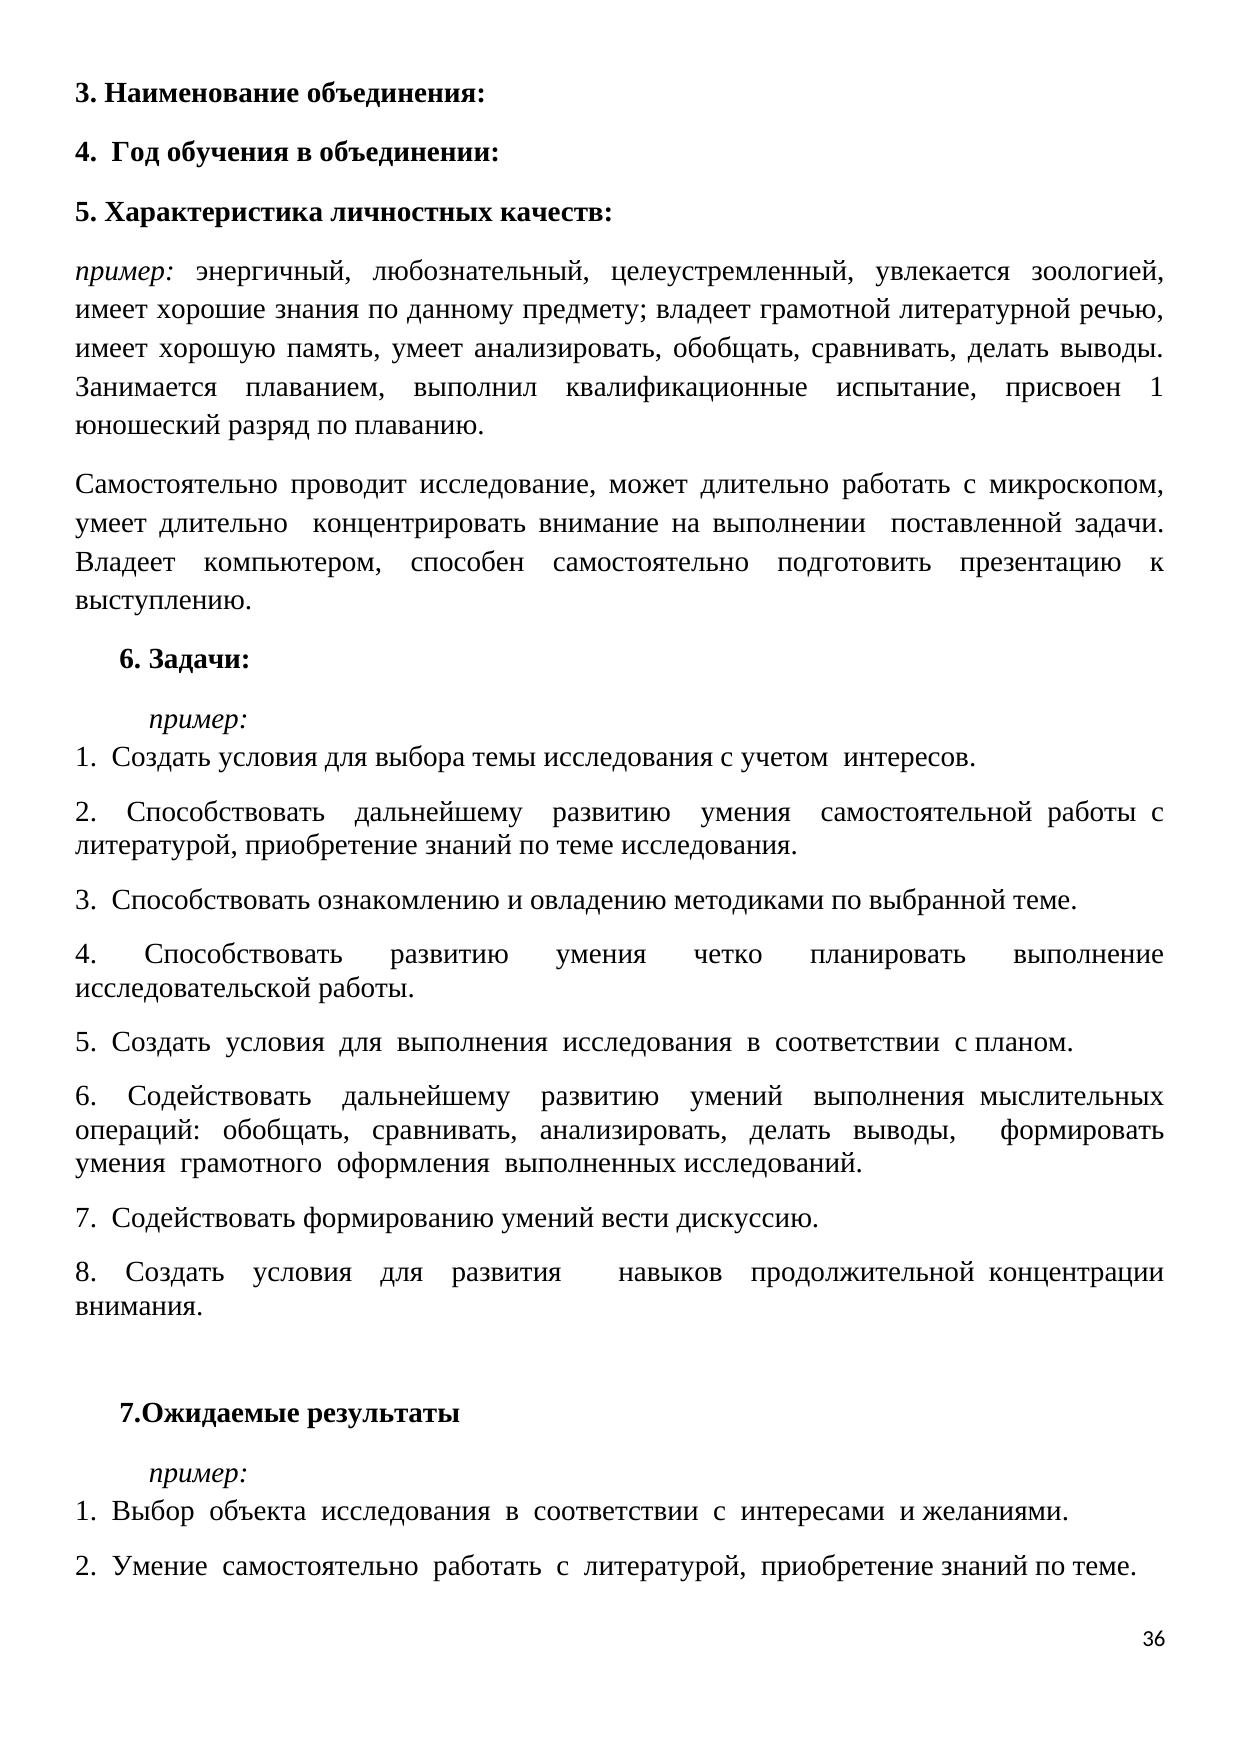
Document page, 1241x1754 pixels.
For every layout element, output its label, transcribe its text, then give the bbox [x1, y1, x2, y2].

text Самостоятельно проводит исследование, может длительно работать с микроскопом, умеет длительно концентрировать внимание на выполнении поставленной задачи. Владеет компьютером, способен самостоятельно подготовить презентацию к выступлению. [75, 467, 1165, 616]
text 3. Наименование объединения: [75, 75, 1165, 108]
text 3. Способствовать ознакомлению и овладению методиками по выбранной теме. [75, 882, 1165, 915]
text 2. Умение самостоятельно работать с литературой, приобретение знаний по теме. [75, 1548, 1165, 1581]
text 6. Содействовать дальнейшему развитию умений выполнения мыслительных операций: обобщать, сравнивать, анализировать, делать выводы, формировать умения грамотного оформления выполненных исследований. [75, 1078, 1165, 1179]
text 1. Выбор объекта исследования в соответствии с интересами и желаниями. [75, 1493, 1165, 1527]
text пример: энергичный, любознательный, целеустремленный, увлекается зоологией, имеет хорошие знания по данному предмету; владеет грамотной литературной речью, имеет хорошую память, умеет анализировать, обобщать, сравнивать, делать выводы. Занимается плаванием, выполнил квалификационные испытание, присвоен 1 юношеский разряд по плаванию. [75, 253, 1165, 441]
text 8. Создать условия для развития навыков продолжительной концентрации внимания. [75, 1254, 1165, 1321]
text 4. Способствовать развитию умения четко планировать выполнение исследовательской работы. [75, 936, 1165, 1003]
text 5. Создать условия для выполнения исследования в соответствии с планом. [75, 1024, 1165, 1058]
text 1. Создать условия для выбора темы исследования с учетом интересов. [75, 739, 1165, 773]
text 7.Ожидаемые результаты [119, 1395, 1165, 1429]
text 2. Способствовать дальнейшему развитию умения самостоятельной работы с литературой, приобретение знаний по теме исследования. [75, 794, 1165, 861]
text пример: [149, 701, 1165, 734]
text 7. Содействовать формированию умений вести дискуссию. [75, 1200, 1165, 1233]
text 4. Год обучения в объединении: [75, 134, 1165, 168]
text 6. Задачи: [119, 642, 1165, 675]
text пример: [149, 1455, 1165, 1488]
text 5. Характеристика личностных качеств: [75, 194, 1165, 227]
